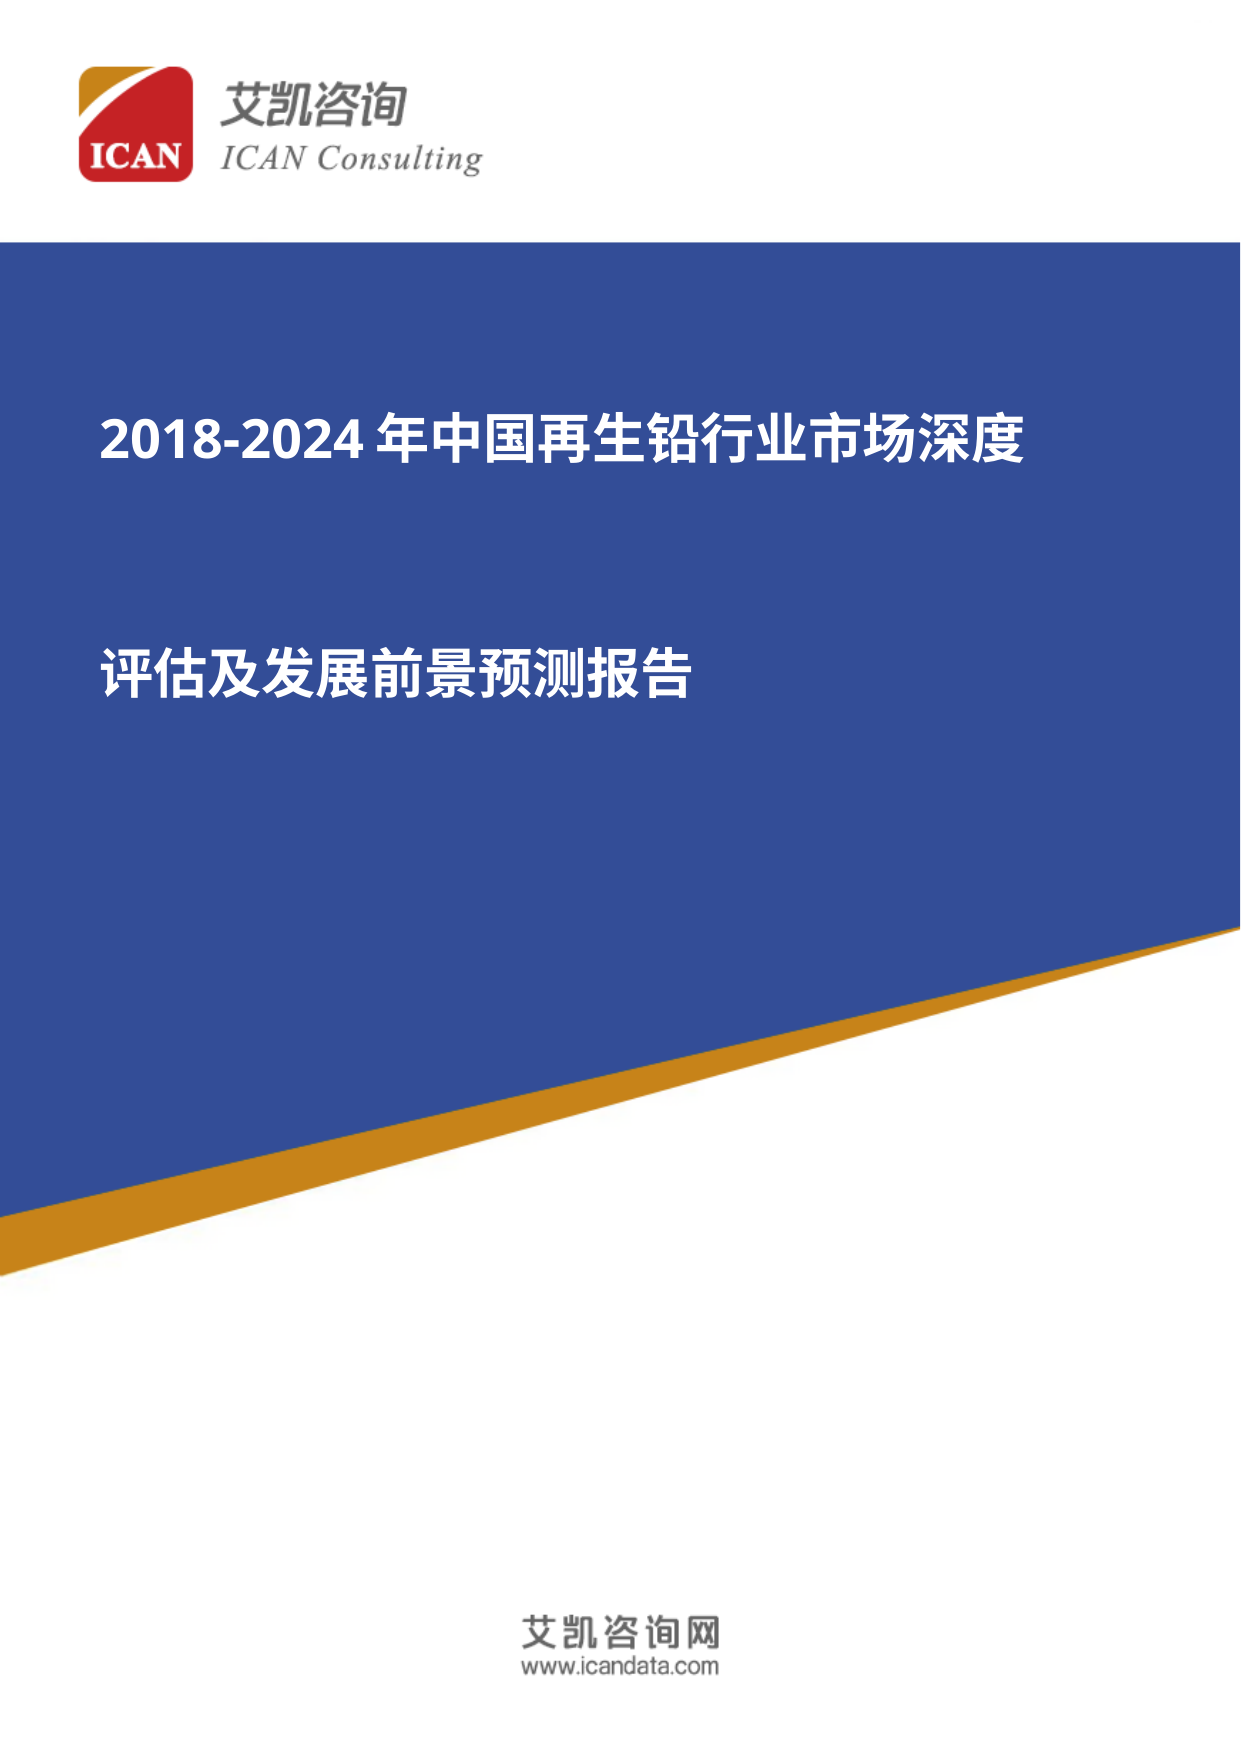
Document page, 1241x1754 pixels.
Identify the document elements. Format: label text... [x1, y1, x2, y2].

picture [0, 5, 1241, 1754]
subtitle 2018-2024年中国再生铅行业市场深度评估及发展前景预测报告 [99, 386, 1053, 718]
